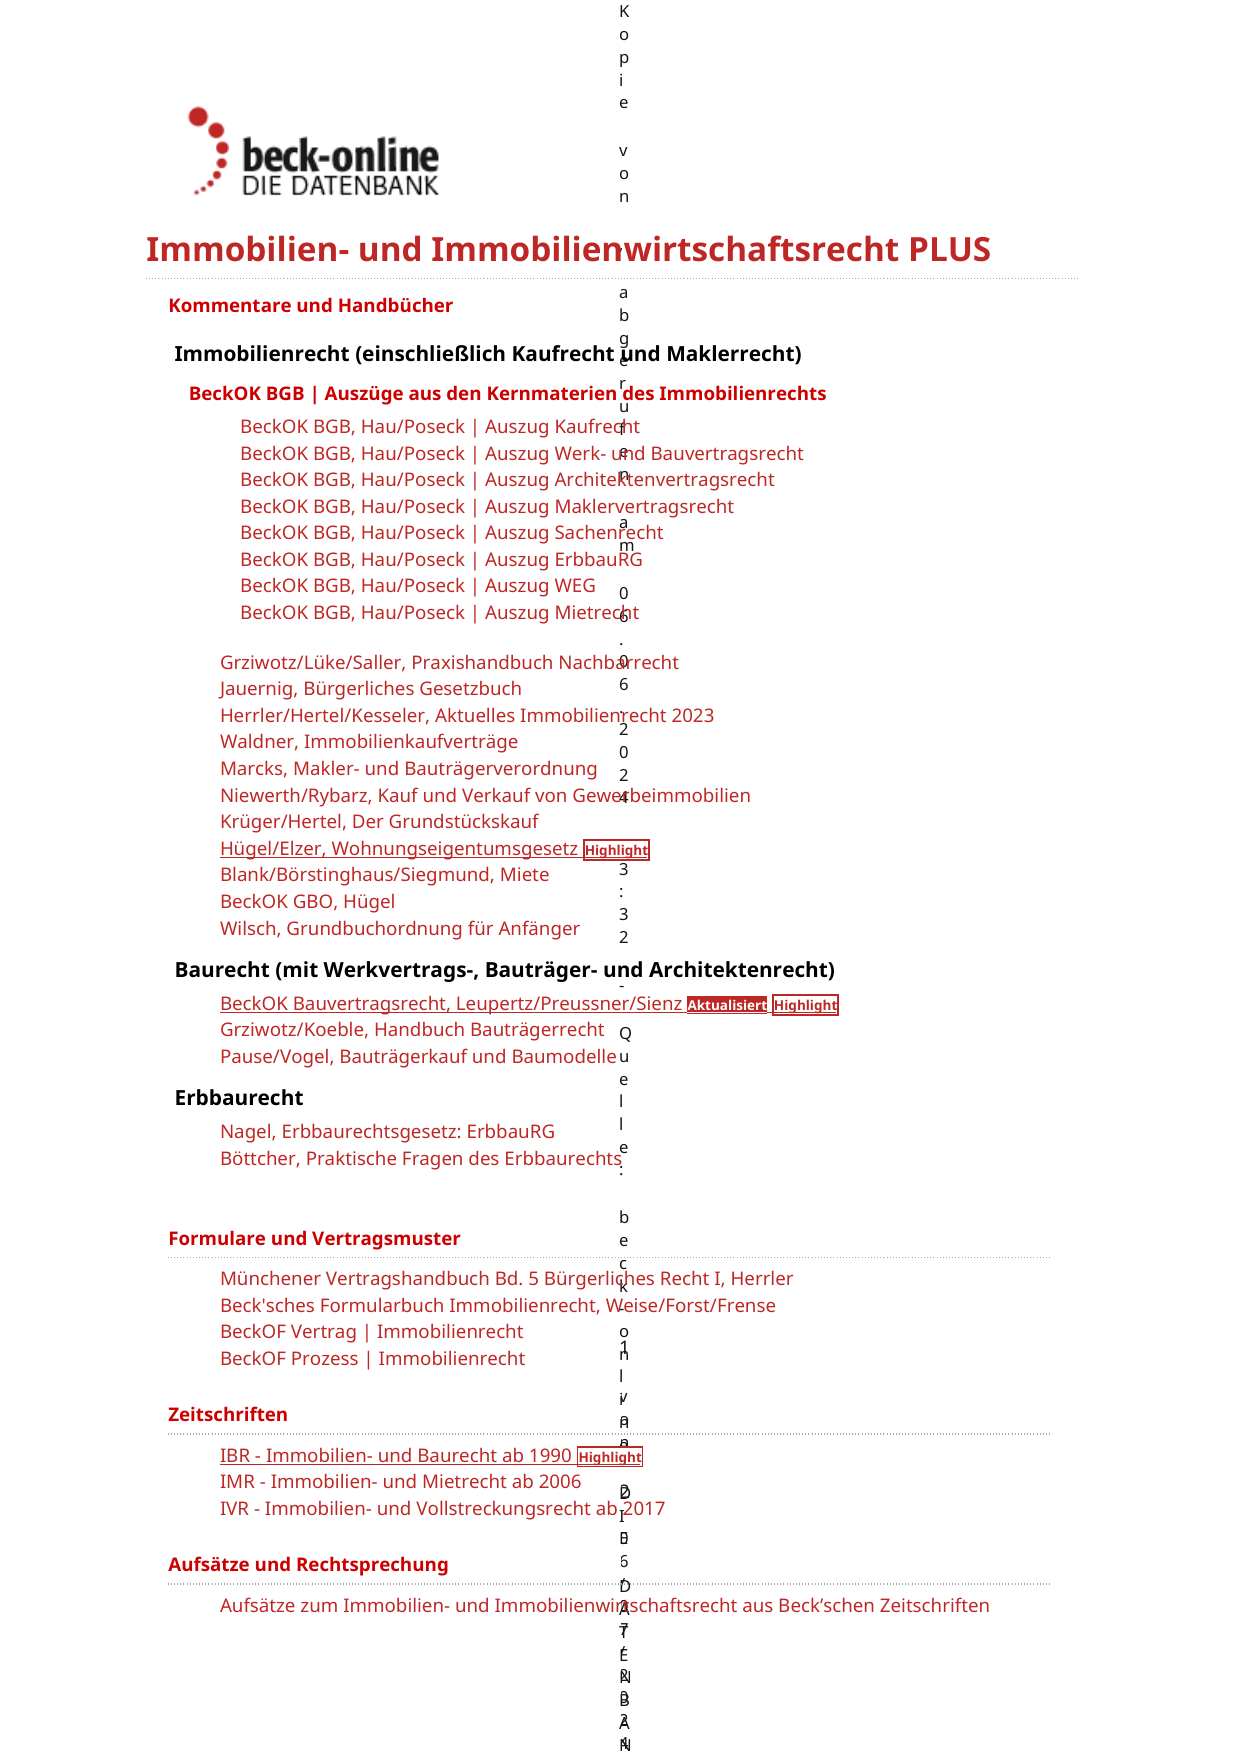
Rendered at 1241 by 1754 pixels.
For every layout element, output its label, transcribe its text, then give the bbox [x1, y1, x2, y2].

text Wilsch, Grundbuchordnung für Anfänger [199, 914, 1052, 940]
text IVR - Immobilien- und Vollstreckungsrecht ab 2017 [199, 1494, 1052, 1521]
text Böttcher, Praktische Fragen des Erbbaurechts [199, 1144, 1052, 1171]
text BeckOK Bauvertragsrecht, Leupertz/​Preussner/​Sienz Aktualisiert Highlight [220, 989, 1052, 1016]
text BeckOK BGB, Hau/​Poseck | Auszug Werk- und Bauvertragsrecht [219, 439, 1031, 465]
text Hügel/​Elzer, Wohnungseigentumsgesetz Highlight [199, 834, 1052, 861]
text Grziwotz/​Lüke/​Saller, Praxishandbuch Nachbarrecht [199, 648, 1052, 675]
text Immobilienrecht (einschließlich Kaufrecht und Maklerrecht) [168, 324, 1050, 372]
text Waldner, Immobilienkaufverträge [199, 728, 1052, 754]
text Aufsätze und Rechtsprechung [168, 1544, 1050, 1585]
text Baurecht (mit Werkvertrags-, Bauträger- und Architektenrecht) [168, 940, 1050, 988]
text IMR - Immobilien- und Mietrecht ab 2006 [199, 1467, 1052, 1494]
text Grziwotz/​Koeble, Handbuch Bauträgerrecht [199, 1016, 1052, 1042]
text Münchener Vertragshandbuch Bd. 5 Bürgerliches Recht I, Herrler [199, 1264, 1052, 1291]
text BeckOK BGB, Hau/​Poseck | Auszug Architektenvertragsrecht [219, 465, 1031, 492]
text Jauernig, Bürgerliches Gesetzbuch [199, 675, 1052, 701]
text BeckOK BGB, Hau/​Poseck | Auszug Maklervertragsrecht [219, 492, 1031, 518]
text BeckOK BGB, Hau/​Poseck | Auszug WEG [219, 572, 1031, 598]
text Marcks, Makler- und Bauträgerverordnung [199, 754, 1052, 781]
text Herrler/​Hertel/​Kesseler, Aktuelles Immobilienrecht 2023 [199, 701, 1052, 728]
text Niewerth/​Rybarz, Kauf und Verkauf von Gewerbeimmobilien [199, 781, 1052, 807]
text Beck'sches Formularbuch Immobilienrecht, Weise/​Forst/​Frense [199, 1291, 1052, 1317]
text Erbbaurecht [168, 1069, 1050, 1116]
text BeckOK BGB, Hau/​Poseck | Auszug Sachenrecht [219, 518, 1031, 545]
text Zeitschriften [168, 1394, 1050, 1435]
text IBR - Immobilien- und Baurecht ab 1990 Highlight [199, 1441, 1052, 1467]
text BeckOK BGB, Hau/​Poseck | Auszug ErbbauRG [219, 545, 1031, 572]
text Kommentare und Handbücher [168, 292, 1056, 318]
text BeckOF Prozess | Immobilienrecht [199, 1344, 1052, 1371]
text Formulare und Vertragsmuster [168, 1217, 1050, 1258]
text Aufsätze zum Immobilien- und Immobilienwirtschaftsrecht aus Beck’schen Zeitschriften [199, 1591, 1052, 1617]
text BeckOK BGB, Hau/​Poseck | Auszug Kaufrecht [219, 412, 1031, 439]
text BeckOK GBO, Hügel [199, 887, 1052, 914]
text Nagel, Erbbaurechtsgesetz: ErbbauRG [220, 1117, 1052, 1144]
text BeckOF Vertrag | Immobilienrecht [199, 1317, 1052, 1344]
text BeckOK BGB, Hau/​Poseck | Auszug Mietrecht [219, 598, 1031, 625]
text BeckOK BGB | Auszüge aus den Kernmaterien des Immobilienrechts [188, 379, 1030, 406]
text Pause/​Vogel, Bauträgerkauf und Baumodelle [199, 1042, 1052, 1069]
text Blank/​Börstinghaus/​Siegmund, Miete [199, 861, 1052, 887]
title Immobilien- und Immobilienwirtschaftsrecht PLUS [146, 219, 1078, 279]
text Krüger/​Hertel, Der Grundstückskauf [199, 807, 1052, 834]
